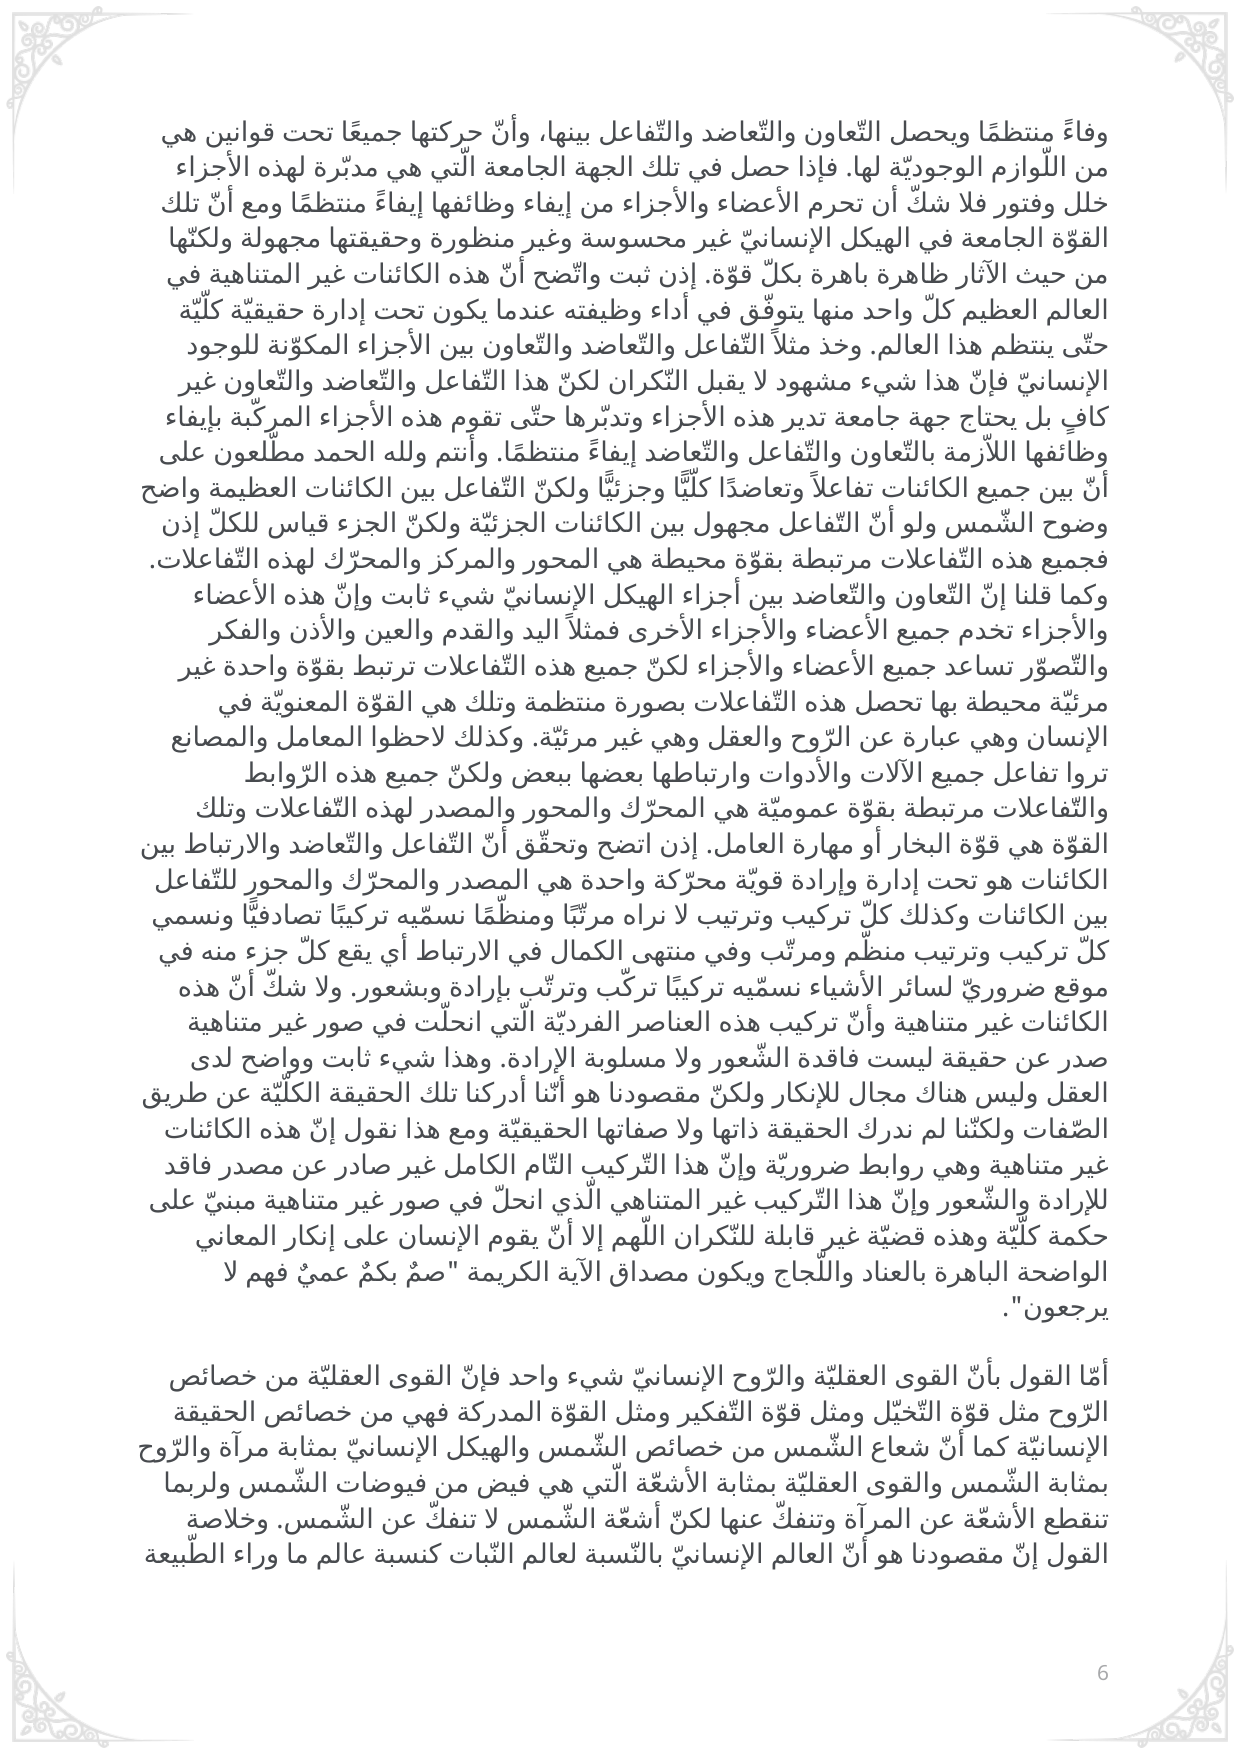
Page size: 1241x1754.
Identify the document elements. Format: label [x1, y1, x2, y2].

picture [6, 6, 194, 194]
picture [6, 1560, 194, 1748]
text [131, 1361, 1109, 1575]
picture [1046, 6, 1234, 194]
text [131, 117, 1109, 1328]
picture [1046, 1560, 1234, 1748]
